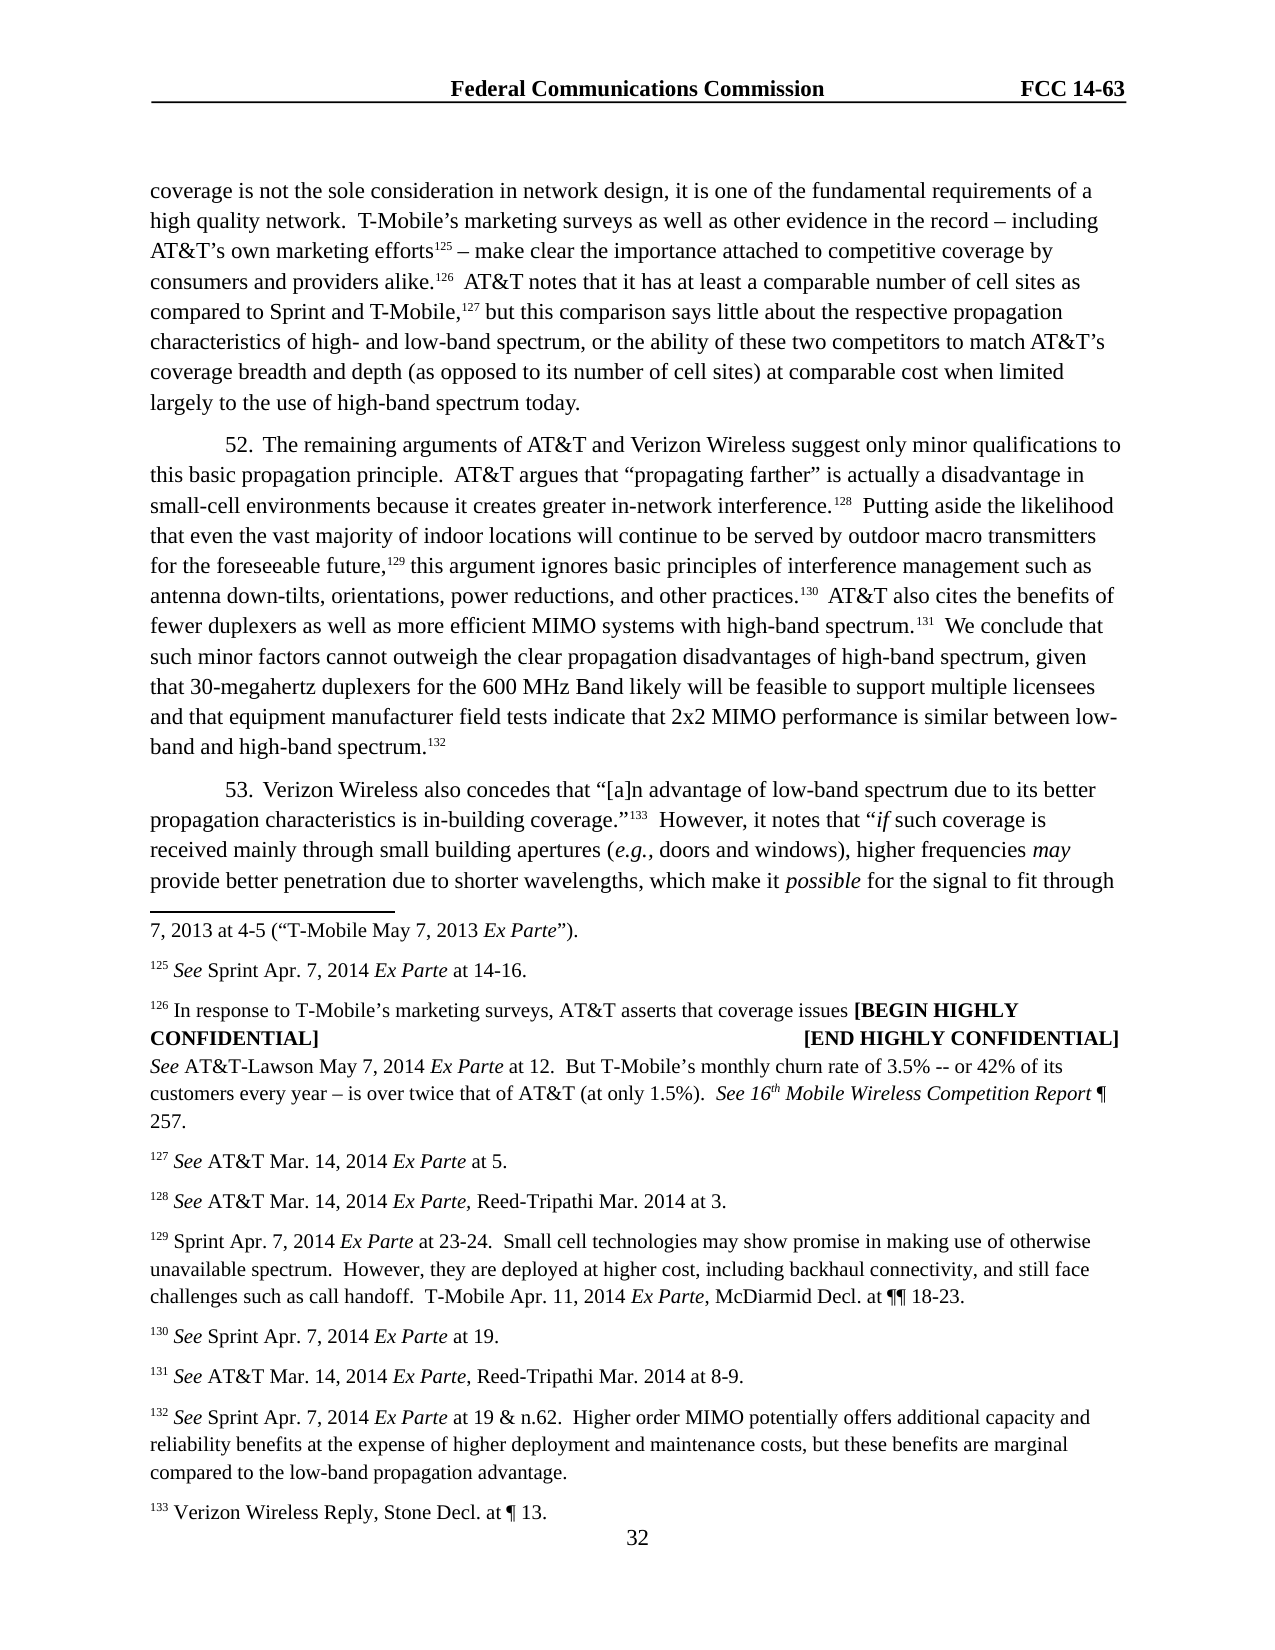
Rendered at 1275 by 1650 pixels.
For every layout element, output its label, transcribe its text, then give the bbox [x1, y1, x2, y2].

text The limited efforts by AT&T and Verizon Wireless to minimize the force of this recognized RF engineering principle are not persuasive. They argue that both high-band and low-band spectrum can address capacity needs, but they do not rebut the superiority of low-band spectrum in addressing coverage needs, or the superior competitive advantage of having both. While it is certainly true that coverage is not the sole consideration in network design, it is one of the fundamental requirements of a high quality network. T-Mobile’s marketing surveys as well as other evidence in the record – including AT&T’s own marketing efforts – make clear the importance attached to competitive coverage by consumers and providers alike. AT&T notes that it has at least a comparable number of cell sites as compared to Sprint and T-Mobile, but this comparison says little about the respective propagation characteristics of high- and low-band spectrum, or the ability of these two competitors to match AT&T’s coverage breadth and depth (as opposed to its number of cell sites) at comparable cost when limited largely to the use of high-band spectrum today. [150, 177, 1125, 415]
text The remaining arguments of AT&T and Verizon Wireless suggest only minor qualifications to this basic propagation principle. AT&T argues that “propagating farther” is actually a disadvantage in small-cell environments because it creates greater in-network interference. Putting aside the likelihood that even the vast majority of indoor locations will continue to be served by outdoor macro transmitters for the foreseeable future, this argument ignores basic principles of interference management such as antenna down-tilts, orientations, power reductions, and other practices. AT&T also cites the benefits of fewer duplexers as well as more efficient MIMO systems with high-band spectrum. We conclude that such minor factors cannot outweigh the clear propagation disadvantages of high-band spectrum, given that 30-megahertz duplexers for the 600 MHz Band likely will be feasible to support multiple licensees and that equipment manufacturer field tests indicate that 2x2 MIMO performance is similar between low-band and high-band spectrum. [150, 431, 1125, 760]
text Verizon Wireless also concedes that “[a]n advantage of low-band spectrum due to its better propagation characteristics is in-building coverage.” However, it notes that “if such coverage is received mainly through small building apertures (e.g., doors and windows), higher frequencies may provide better penetration due to shorter wavelengths, which make it possible for the signal to fit through smaller apertures of the buildings.” Whatever the ability of high frequency spectrum to penetrate windows may be, these theoretical possibilities do not alter the basic point, as Verizon Wireless recognizes, that “low-band spectrum generally provides better in-building coverage.” AT&T argues that it is the ratio of desired to undesired signal levels that matters, not the lower absolute in-building signal levels of high-band spectrum, and that this ratio “could be quite similar.” But AT&T provides no reason to assume that the ratio would be similar in buildings, and there is good reason to believe that it would not be so where the environments inside buildings are mostly noise-limited, which favors low-band spectrum. In addition, in-building coverage is highly dependent on the uplink where the device transmission power is limited, thus highlighting the propagation and average building penetration advantage of low-band spectrum. [150, 776, 1125, 893]
